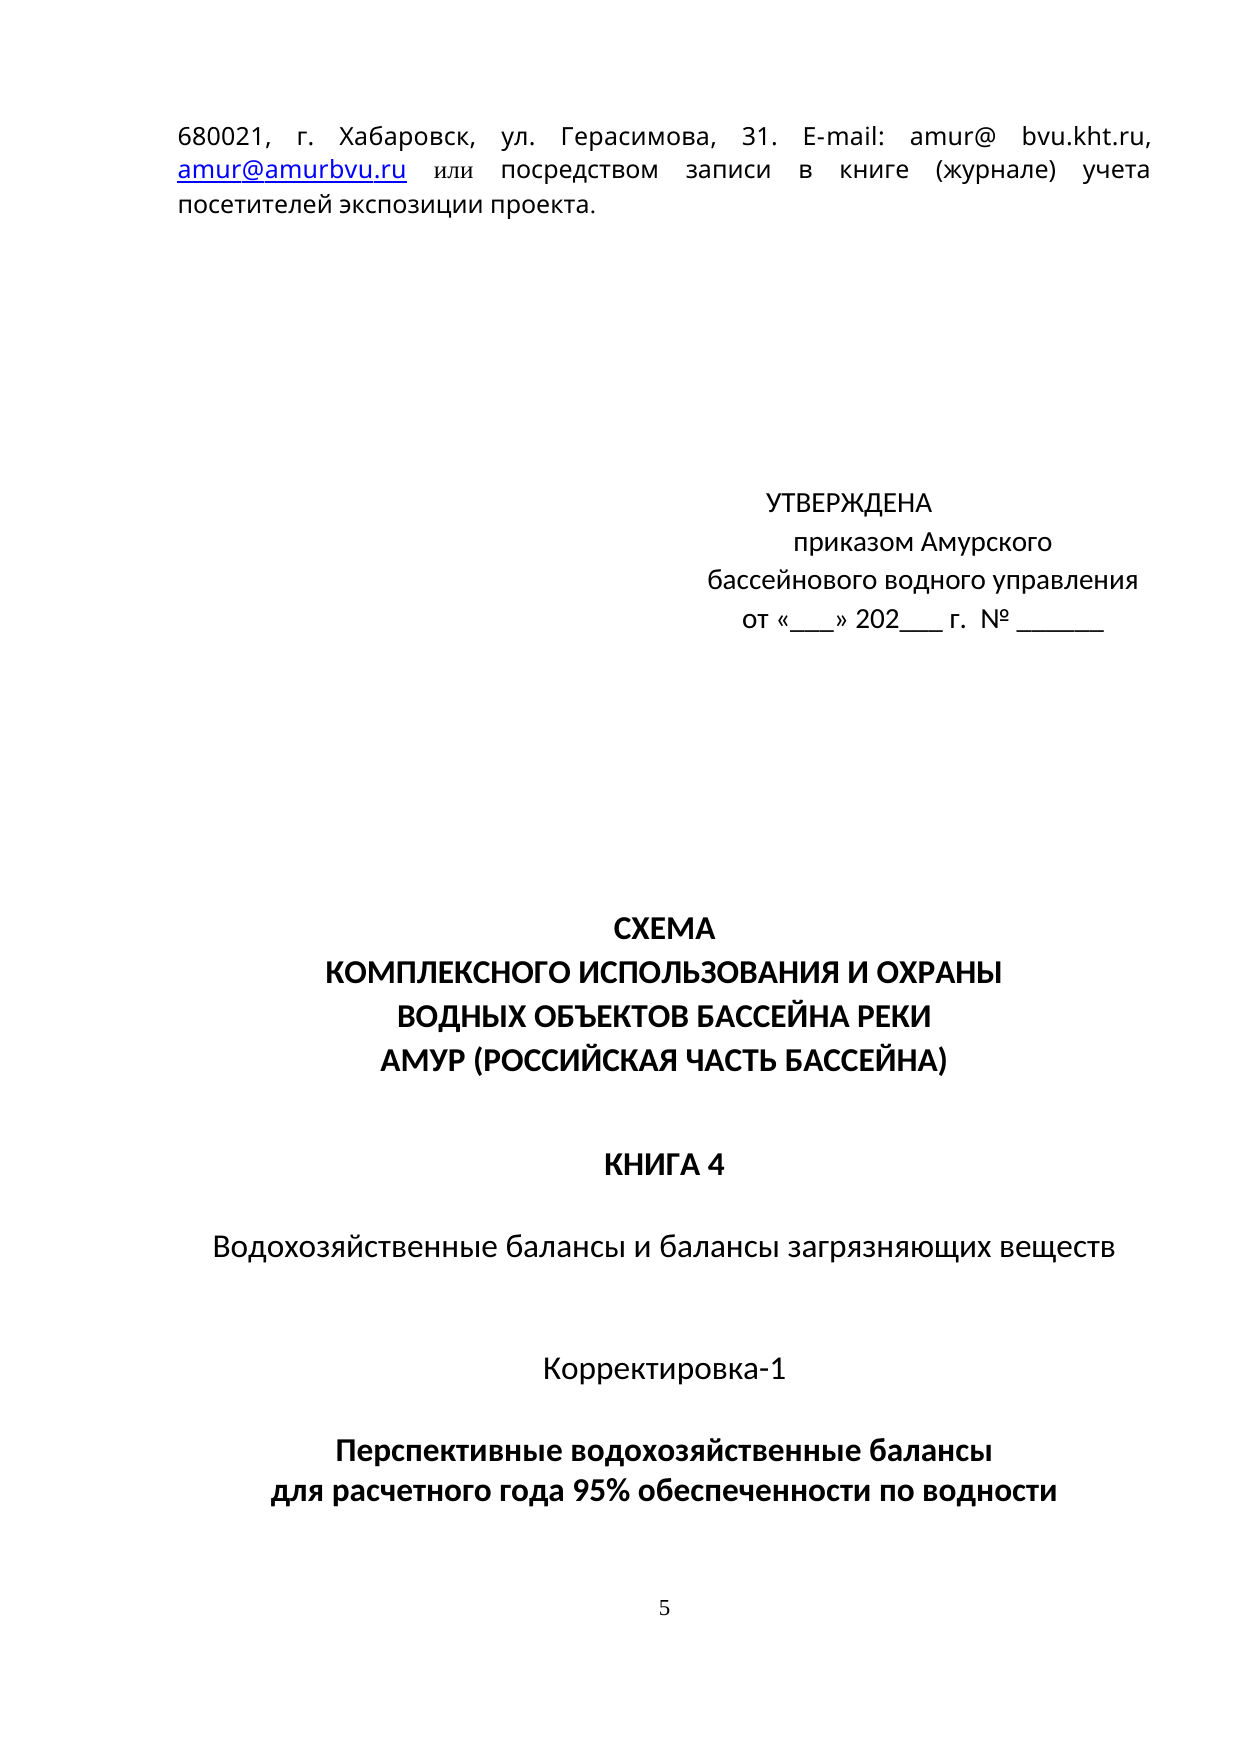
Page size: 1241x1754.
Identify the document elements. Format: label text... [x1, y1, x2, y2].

text приказом Амурского [694, 523, 1152, 558]
text от «___» 202___ г. № ______ [694, 600, 1152, 635]
text бассейнового водного управления [694, 561, 1152, 597]
text для расчетного года 95% обеспеченности по водности [177, 1469, 1152, 1510]
text КОМПЛЕКСНОГО ИСПОЛЬЗОВАНИЯ И ОХРАНЫ [177, 951, 1152, 992]
text УТВЕРЖДЕНА [177, 484, 1152, 520]
text ВОДНЫХ ОБЪЕКТОВ БАССЕЙНА РЕКИ [177, 995, 1152, 1036]
text СХЕМА [177, 907, 1152, 948]
text АМУР (РОССИЙСКАЯ ЧАСТЬ БАССЕЙНА) [177, 1039, 1152, 1080]
text Корректировка-1 [177, 1347, 1152, 1388]
text КНИГА 4 [177, 1143, 1152, 1184]
text Перспективные водохозяйственные балансы [177, 1428, 1152, 1469]
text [177, 118, 1152, 220]
text Водохозяйственные балансы и балансы загрязняющих веществ [177, 1225, 1152, 1266]
